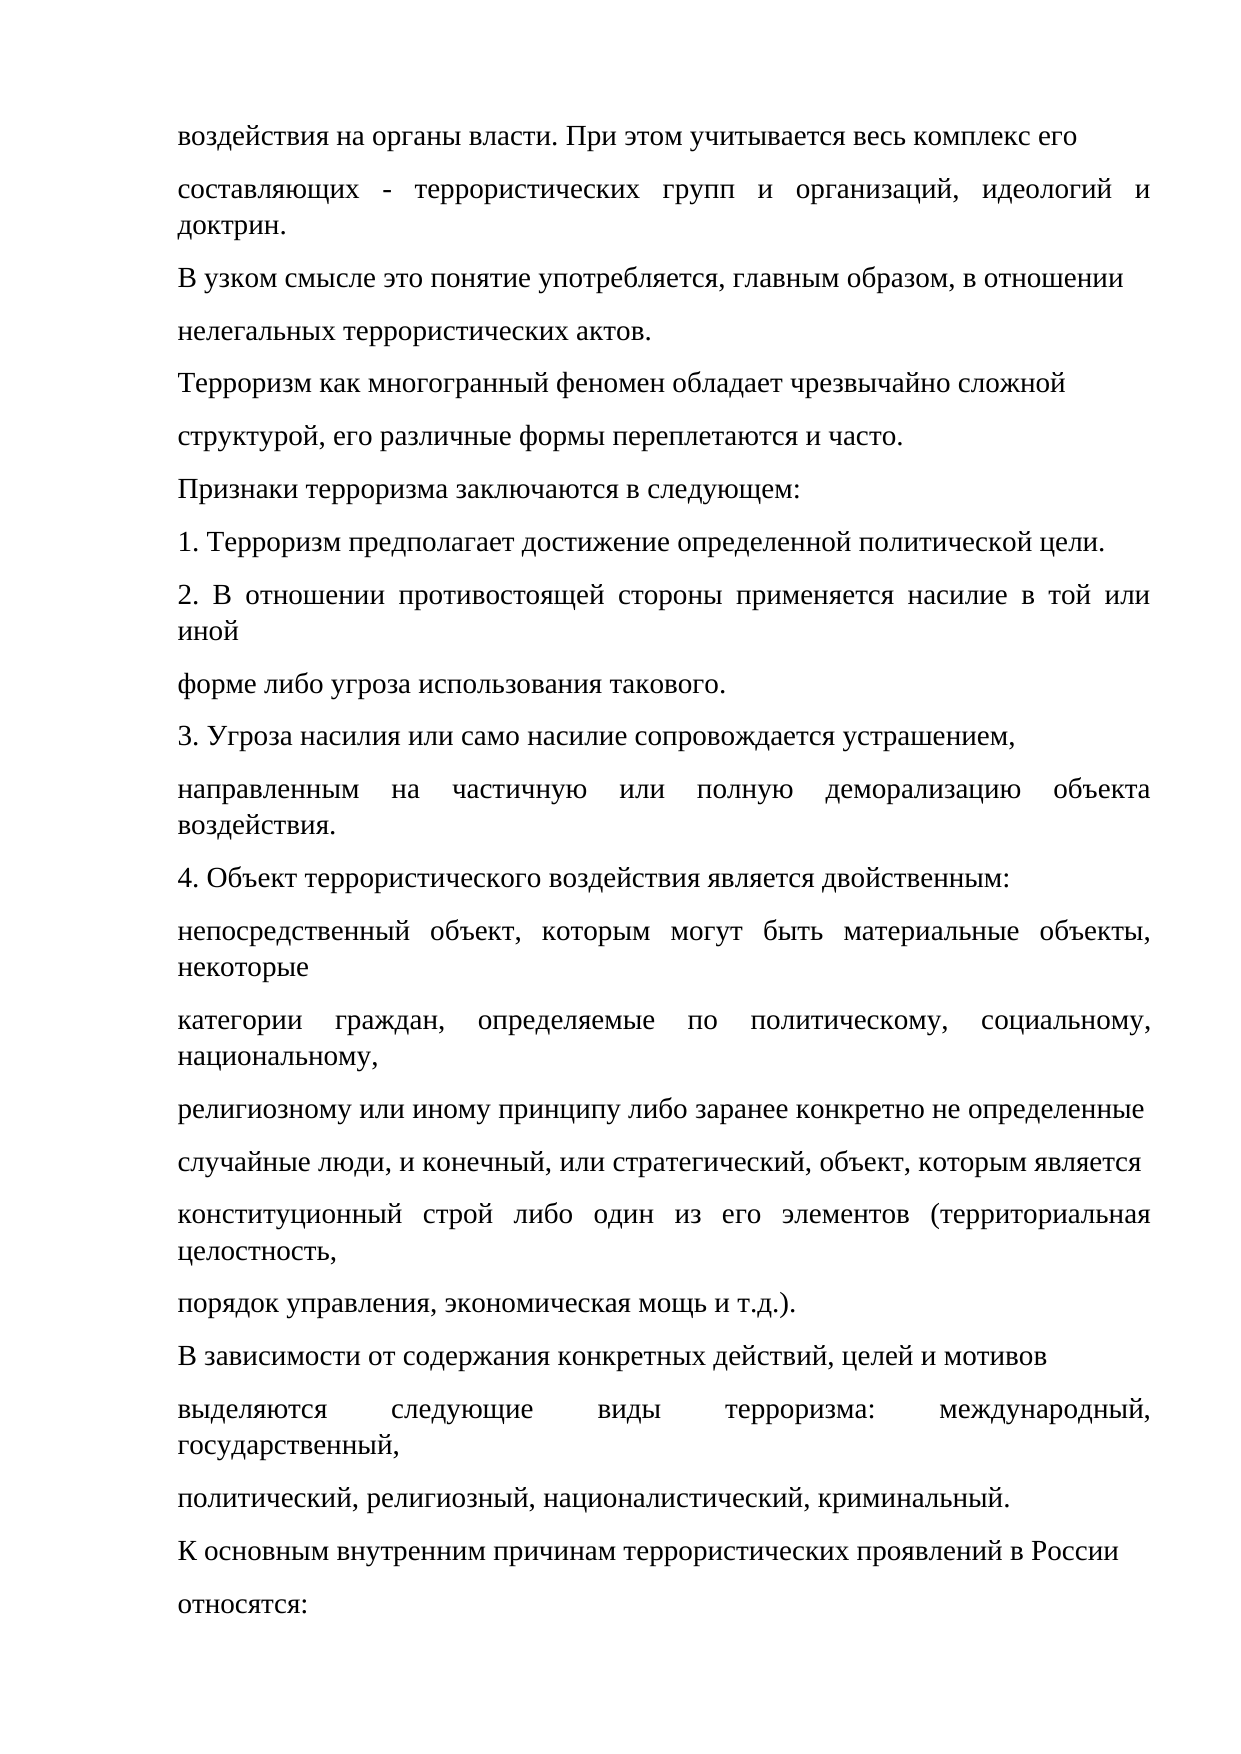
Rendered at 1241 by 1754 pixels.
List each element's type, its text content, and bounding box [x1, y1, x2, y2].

text воздействия на органы власти. При этом учитывается весь комплекс его [177, 118, 1152, 152]
text относятся: [177, 1586, 1152, 1619]
text составляющих - террористических групп и организаций, идеологий и доктрин. [177, 171, 1152, 241]
text направленным на частичную или полную деморализацию объекта воздействия. [177, 771, 1152, 841]
text категории граждан, определяемые по политическому, социальному, национальному, [177, 1002, 1152, 1072]
text Терроризм как многогранный феномен обладает чрезвычайно сложной [177, 366, 1152, 399]
text Признаки терроризма заключаются в следующем: [177, 471, 1152, 505]
text 2. В отношении противостоящей стороны применяется насилие в той или иной [177, 577, 1152, 646]
text непосредственный объект, которым могут быть материальные объекты, некоторые [177, 913, 1152, 983]
text случайные люди, и конечный, или стратегический, объект, которым является [177, 1144, 1152, 1177]
text К основным внутренним причинам террористических проявлений в России [177, 1533, 1152, 1567]
text 3. Угроза насилия или само насилие сопровождается устрашением, [177, 718, 1152, 752]
text конституционный строй либо один из его элементов (территориальная целостность, [177, 1197, 1152, 1266]
text выделяются следующие виды терроризма: международный, государственный, [177, 1391, 1152, 1461]
text нелегальных террористических актов. [177, 313, 1152, 346]
text В узком смысле это понятие употребляется, главным образом, в отношении [177, 260, 1152, 293]
text В зависимости от содержания конкретных действий, целей и мотивов [177, 1338, 1152, 1372]
text форме либо угроза использования такового. [177, 666, 1152, 699]
text политический, религиозный, националистический, криминальный. [177, 1480, 1152, 1514]
text религиозному или иному принципу либо заранее конкретно не определенные [177, 1091, 1152, 1124]
text 4. Объект террористического воздействия является двойственным: [177, 860, 1152, 894]
text порядок управления, экономическая мощь и т.д.). [177, 1286, 1152, 1319]
text 1. Терроризм предполагает достижение определенной политической цели. [177, 524, 1152, 557]
text структурой, его различные формы переплетаются и часто. [177, 418, 1152, 452]
